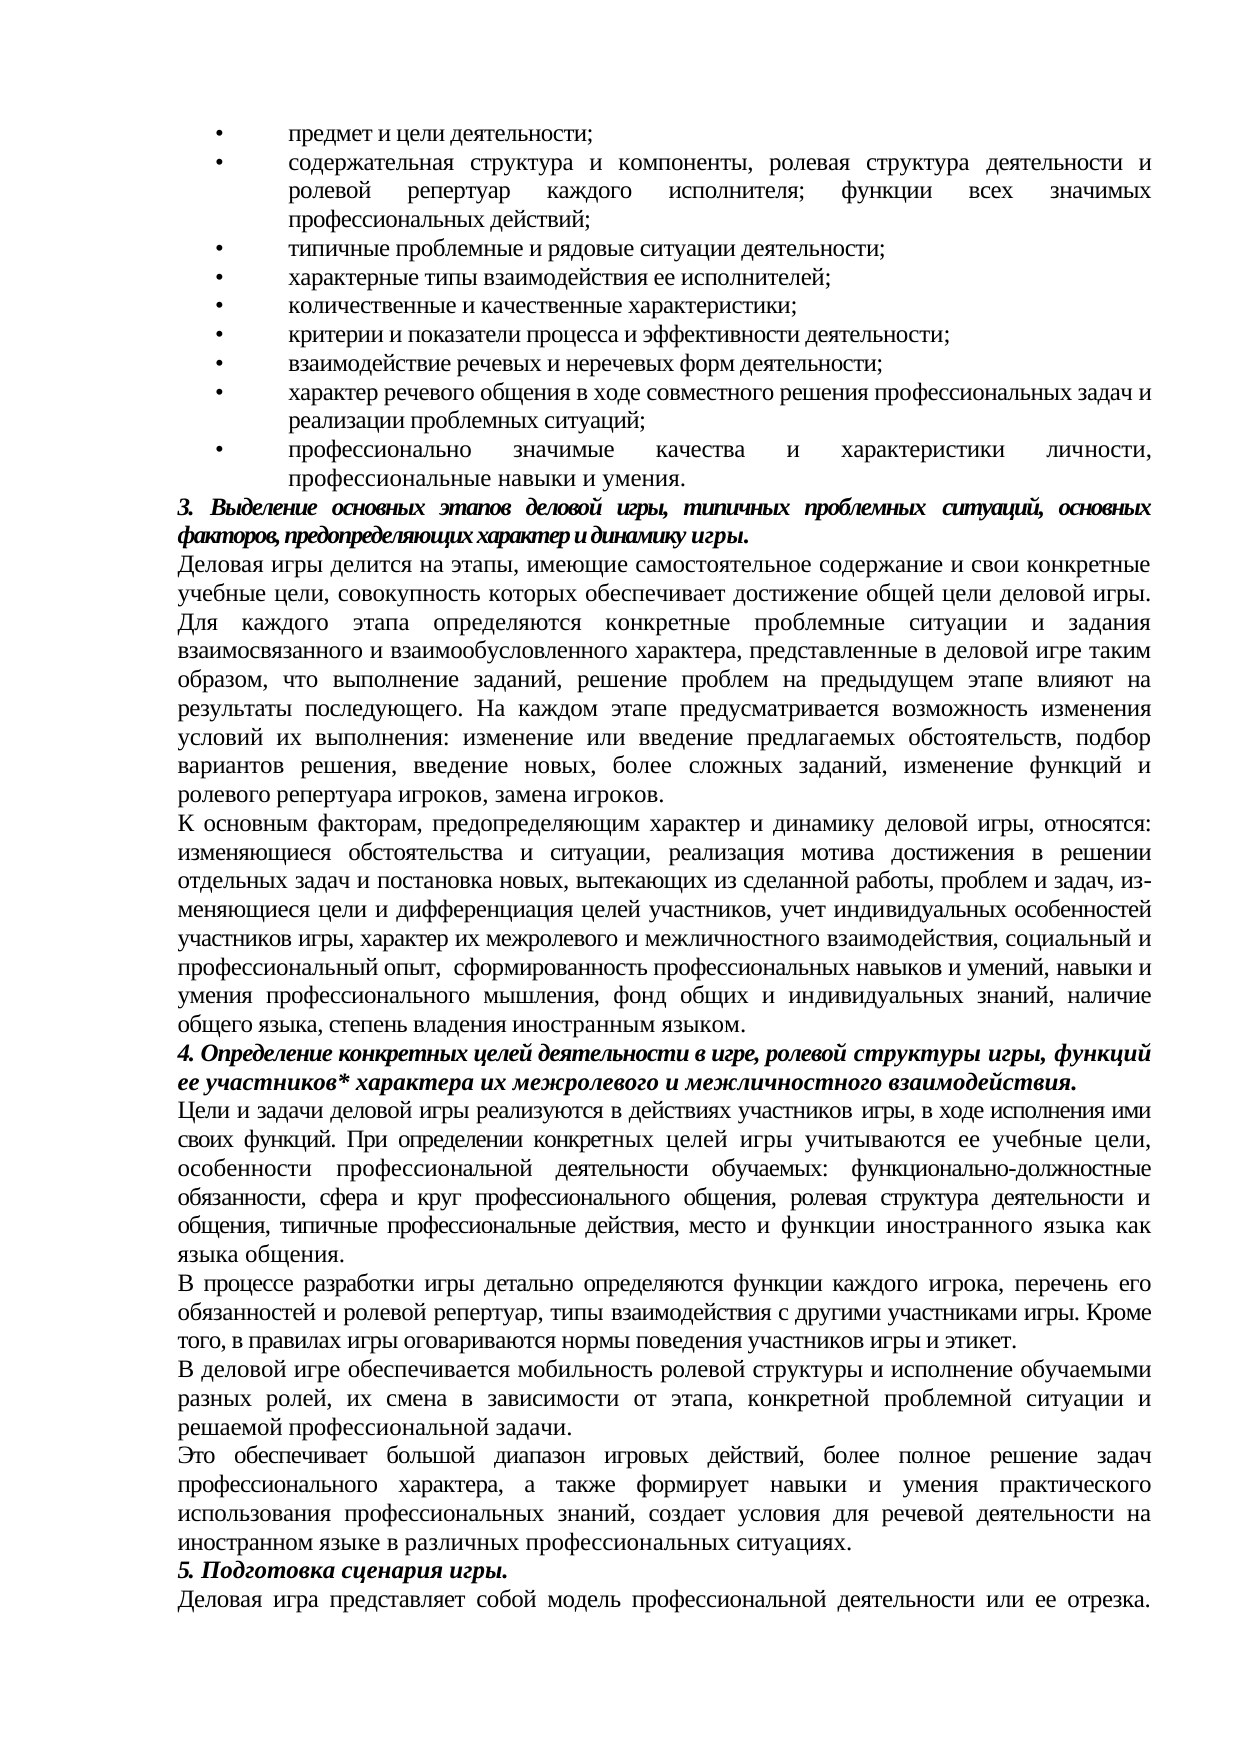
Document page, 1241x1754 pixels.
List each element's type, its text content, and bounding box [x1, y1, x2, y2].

list содержательная структура и компоненты, ролевая структура деятельности и ролевой репертуар каждого исполнителя; функции всех значимых профессиональных действий; [215, 147, 1152, 233]
text 5. Подготовка сценария игры. [177, 1556, 1152, 1584]
text Это обеспечивает большой диапазон игровых действий, более полное решение задач профессионального характера, а также формирует навыки и умения практического использования профессиональных знаний, создает условия для речевой деятельности на иностранном языке в различных профессиональных ситуациях. [177, 1441, 1152, 1556]
text 4. Определение конкретных целей деятельности в игре, ролевой структуры игры, функций ее участников* характера их межролевого и межличностного взаимодействия. [177, 1038, 1152, 1096]
list типичные проблемные и рядовые ситуации деятельности; [215, 233, 1152, 262]
text К основным факторам, предопределяющим характер и динамику деловой игры, относятся: изменяющиеся обстоятельства и ситуации, реализация мотива достижения в решении отдельных задач и постановка новых, вытекающих из сделанной работы, проблем и задач, изменяющиеся цели и дифференциация целей участников, учет индивидуальных особенностей участников игры, характер их межролевого и межличностного взаимодействия, социальный и профессиональный опыт, сформированность профессиональных навыков и умений, навыки и умения профессионального мышления, фонд общих и индивидуальных знаний, наличие общего языка, степень владения иностранным языком. [177, 808, 1152, 1038]
text Цели и задачи деловой игры реализуются в действиях участников игры, в ходе исполнения ими своих функций. При определении конкретных целей игры учитываются ее учебные цели, особенности профессиональной деятельности обучаемых: функционально-должностные обязанности, сфера и круг профессионального общения, ролевая структура деятельности и общения, типичные профессиональные действия, место и функции иностранного языка как языка общения. [177, 1096, 1152, 1268]
list количественные и качественные характеристики; [215, 291, 1152, 319]
list характер речевого общения в ходе совместного решения профессиональных задач и реализации проблемных ситуаций; [215, 377, 1152, 434]
text 3. Выделение основных этапов деловой игры, типичных проблемных ситуаций, основных факторов, предопределяющих характер и динамику игры. [177, 492, 1152, 549]
text В деловой игре обеспечивается мобильность ролевой структуры и исполнение обучаемыми разных ролей, их смена в зависимости от этапа, конкретной проблемной ситуации и решаемой профессиональной задачи. [177, 1354, 1152, 1441]
text В процессе разработки игры детально определяются функции каждого игрока, перечень его обязанностей и ролевой репертуар, типы взаимодействия с другими участниками игры. Кроме того, в правилах игры оговариваются нормы поведения участников игры и этикет. [177, 1268, 1152, 1354]
list характерные типы взаимодействия ее исполнителей; [215, 262, 1152, 291]
list критерии и показатели процесса и эффективности деятельности; [215, 319, 1152, 348]
text Деловая игры делится на этапы, имеющие самостоятельное содержание и свои конкретные учебные цели, совокупность которых обеспечивает достижение общей цели деловой игры. Для каждого этапа определяются конкретные проблемные ситуации и задания взаимосвязанного и взаимообусловленного характера, представленные в деловой игре таким образом, что выполнение заданий, решение проблем на предыдущем этапе влияют на результаты последующего. На каждом этапе предусматривается возможность изменения условий их выполнения: изменение или введение предлагаемых обстоятельств, подбор вариантов решения, введение новых, более сложных заданий, изменение функций и ролевого репертуара игроков, замена игроков. [177, 549, 1152, 808]
list взаимодействие речевых и неречевых форм деятельности; [215, 348, 1152, 377]
list профессионально значимые качества и характеристики личности, профессиональные навыки и умения. [215, 434, 1152, 492]
list предмет и цели деятельности; [215, 118, 1152, 147]
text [177, 1584, 1152, 1613]
